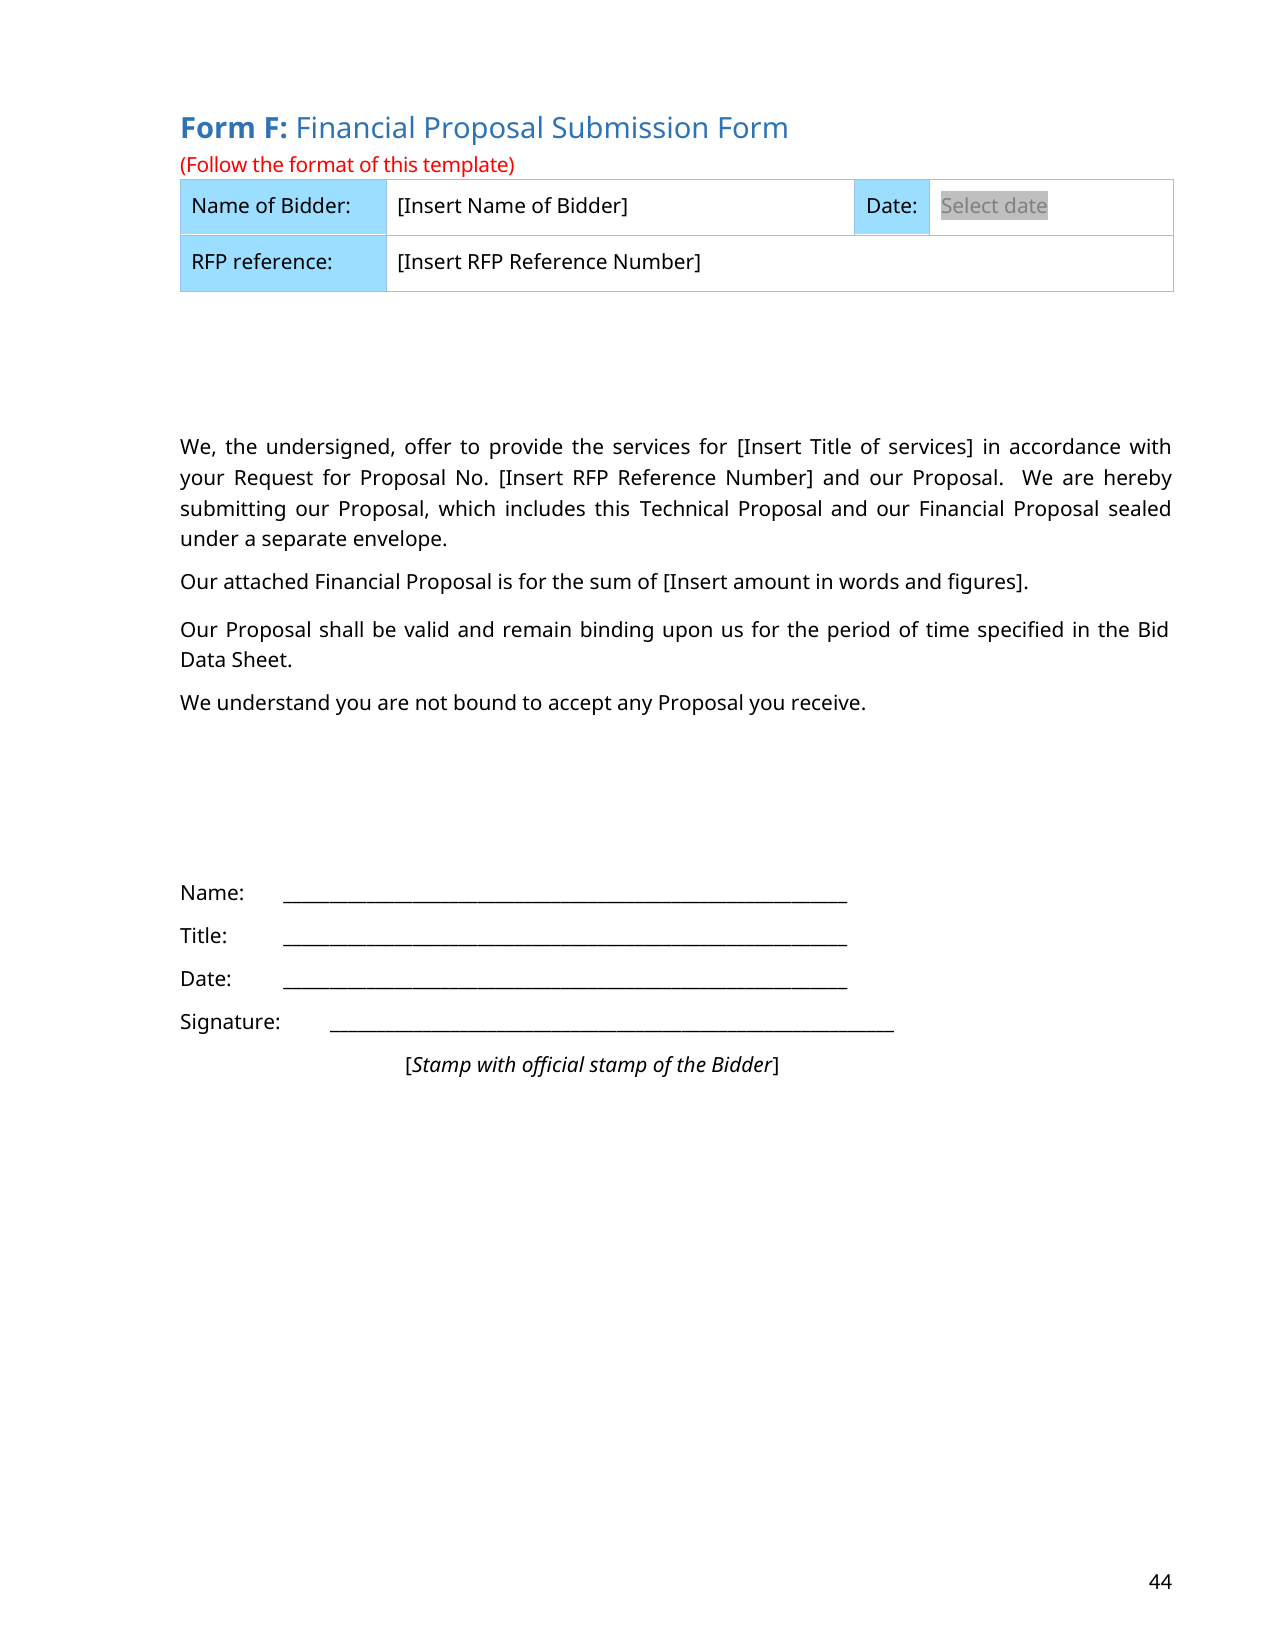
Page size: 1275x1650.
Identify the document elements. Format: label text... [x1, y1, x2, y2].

text Date: _____________________________________________________________ [180, 964, 1172, 992]
text (Follow the format of this template) [180, 150, 1172, 178]
text We, the undersigned, offer to provide the services for [Insert Title of services] in accordance with your Request for Proposal No. [Insert RFP Reference Number] and our Proposal. We are hereby submitting our Proposal, which includes this Technical Proposal and our Financial Proposal sealed under a separate envelope. [180, 432, 1172, 553]
text We understand you are not bound to accept any Proposal you receive. [180, 688, 1172, 717]
table_header [Insert Name of Bidder] [387, 180, 854, 234]
subtitle Form F: Financial Proposal Submission Form [180, 107, 1172, 147]
text Our Proposal shall be valid and remain binding upon us for the period of time specified in the Bid Data Sheet. [180, 615, 1172, 674]
text [Stamp with official stamp of the Bidder] [330, 1050, 1172, 1079]
table_header Name of Bidder: [181, 180, 386, 234]
text Title: _____________________________________________________________ [180, 921, 1172, 949]
table_header Date: [855, 180, 929, 234]
text Our attached Financial Proposal is for the sum of [Insert amount in words and figures]. [180, 567, 1172, 596]
table_cell RFP reference: [181, 236, 386, 291]
text Signature: _____________________________________________________________ [180, 1007, 1172, 1036]
text Name: _____________________________________________________________ [180, 878, 1172, 906]
table_header [930, 180, 1173, 234]
table_cell [Insert RFP Reference Number] [387, 236, 1173, 291]
